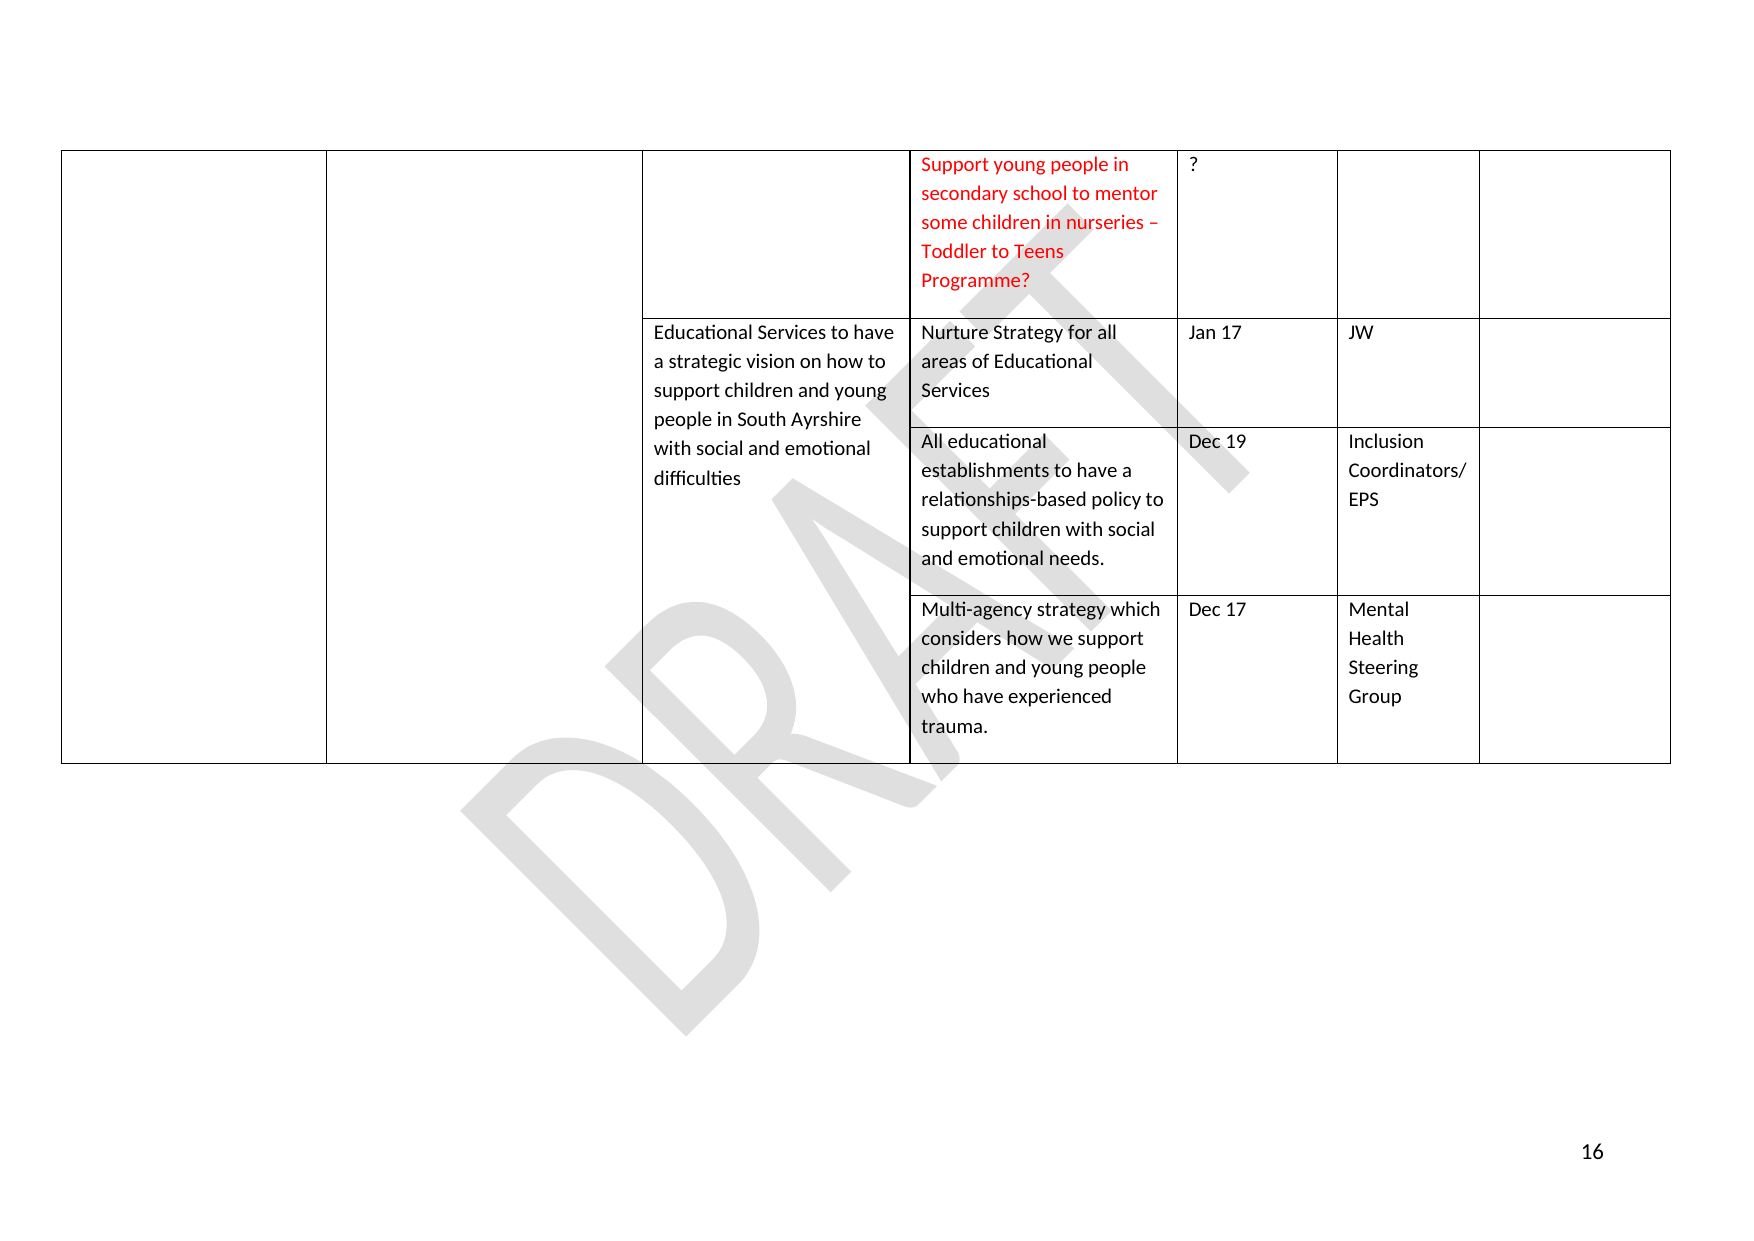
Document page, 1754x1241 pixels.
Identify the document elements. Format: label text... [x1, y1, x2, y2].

table_cell Dec 17 [1178, 596, 1337, 763]
table_cell [1480, 151, 1670, 318]
table_cell All educational establishments to have a relationships-based policy to support children with social and emotional needs. [911, 428, 1177, 595]
table_cell Mental Health Steering Group [1338, 596, 1479, 763]
table_cell ? [1178, 151, 1337, 318]
table_cell [1338, 151, 1479, 318]
table_cell [1480, 428, 1670, 595]
table_cell Inclusion Coordinators/ EPS [1338, 428, 1479, 595]
table_cell [1480, 596, 1670, 763]
table_cell Multi-agency strategy which considers how we support children and young people who have experienced trauma. [911, 596, 1177, 763]
table_cell Dec 19 [1178, 428, 1337, 595]
table_cell Educational Services to have a strategic vision on how to support children and young people in South Ayrshire with social and emotional difficulties [643, 319, 909, 763]
table_cell [1480, 319, 1670, 427]
table_cell Nurture Strategy for all areas of Educational Services [911, 319, 1177, 427]
table_cell JW [1338, 319, 1479, 427]
table_cell Support young people in secondary school to mentor some children in nurseries – Toddler to Teens Programme? [911, 151, 1177, 318]
table_cell Jan 17 [1178, 319, 1337, 427]
